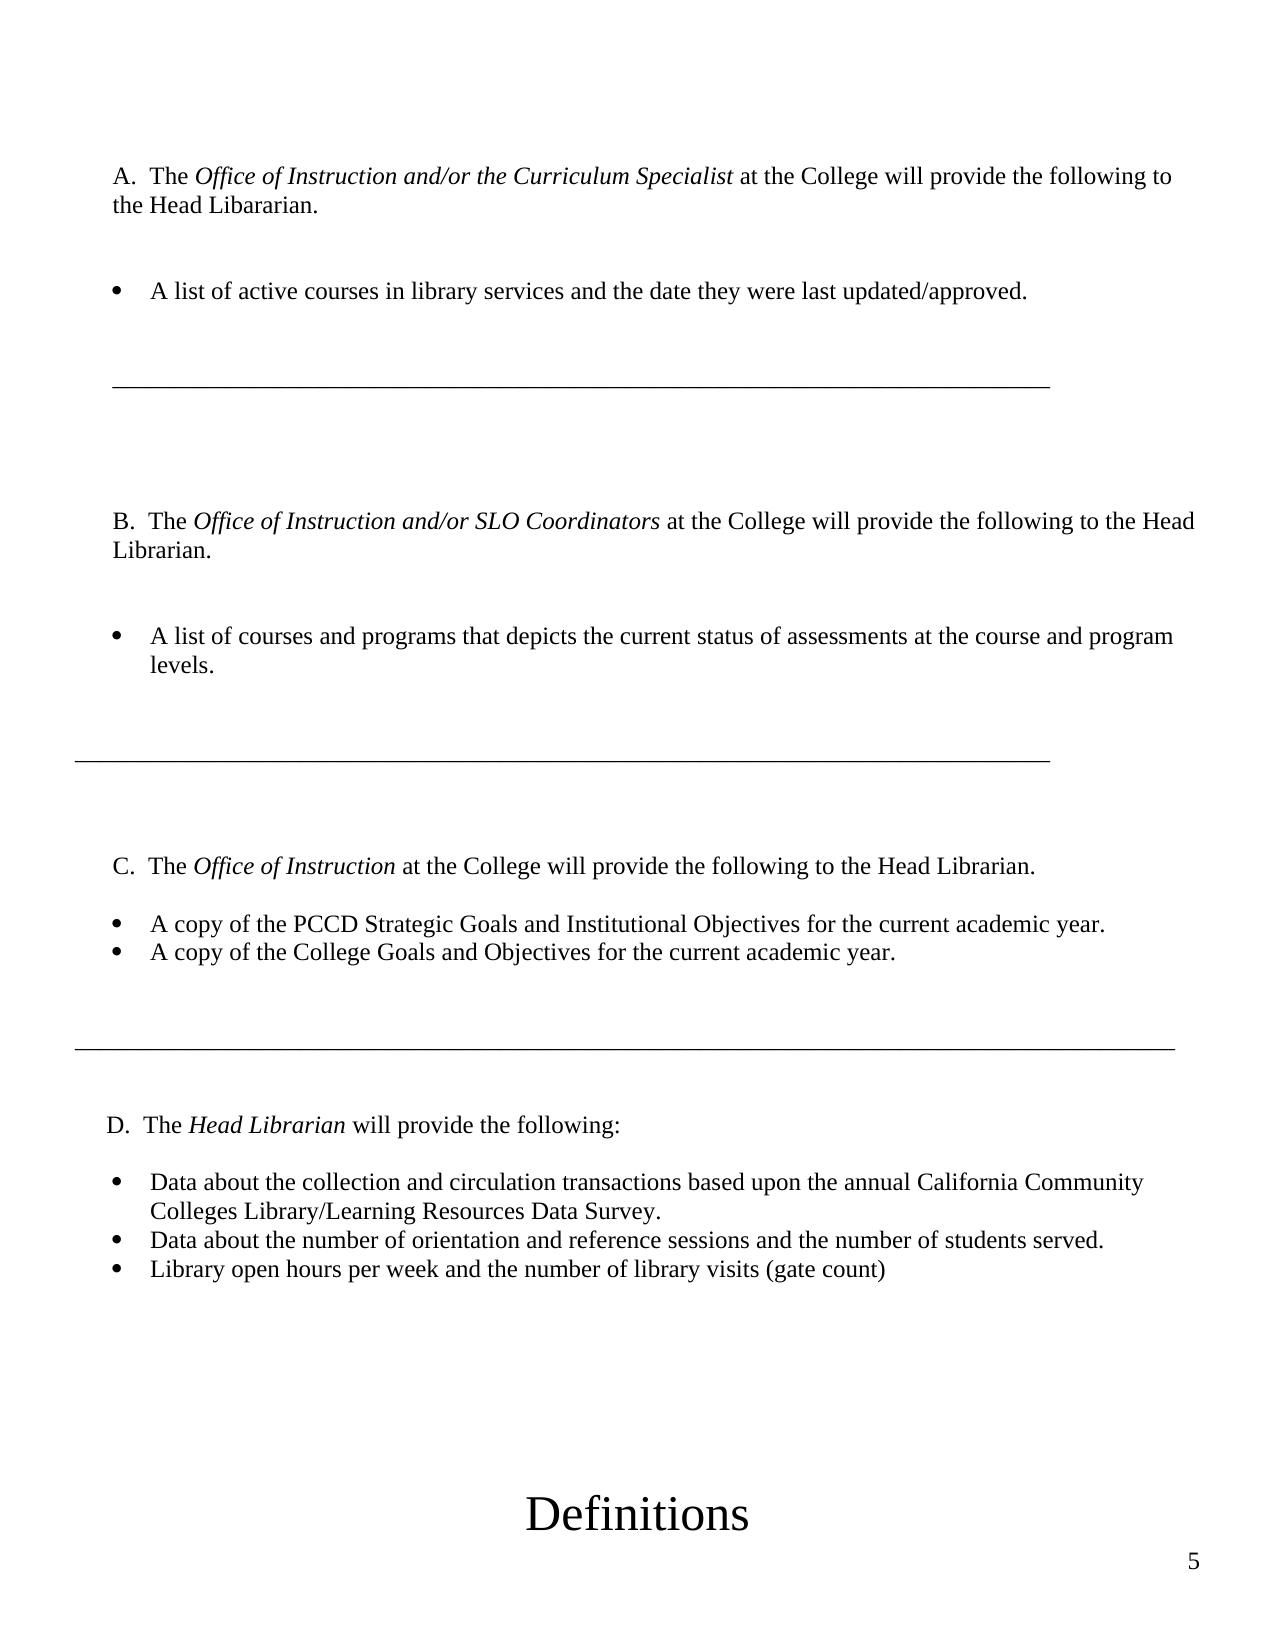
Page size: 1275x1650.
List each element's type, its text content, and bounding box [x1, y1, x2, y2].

text ________________________________________________________________________________________ [75, 1024, 1200, 1052]
list Data about the collection and circulation transactions based upon the annual California Community Colleges Library/Learning Resources Data Survey. [112, 1167, 1200, 1225]
text ______________________________________________________________________________ [75, 736, 1200, 765]
text D. The Head Librarian will provide the following: [75, 1110, 1200, 1139]
list A list of courses and programs that depicts the current status of assessments at the course and program levels. [112, 621, 1200, 679]
list Data about the number of orientation and reference sessions and the number of students served. [112, 1225, 1200, 1254]
list A list of active courses in library services and the date they were last updated/approved. [112, 276, 1200, 305]
list A copy of the College Goals and Objectives for the current academic year. [112, 937, 1200, 966]
text Definitions [75, 1484, 1200, 1541]
text ___________________________________________________________________________ [112, 362, 1200, 391]
text C. The Office of Instruction at the College will provide the following to the Head Librarian. [112, 851, 1200, 880]
text A. The Office of Instruction and/or the Curriculum Specialist at the College will provide the following to the Head Libararian. [112, 161, 1200, 219]
list Library open hours per week and the number of library visits (gate count) [112, 1254, 1200, 1282]
list A copy of the PCCD Strategic Goals and Institutional Objectives for the current academic year. [112, 909, 1200, 937]
text B. The Office of Instruction and/or SLO Coordinators at the College will provide the following to the Head Librarian. [112, 506, 1200, 564]
